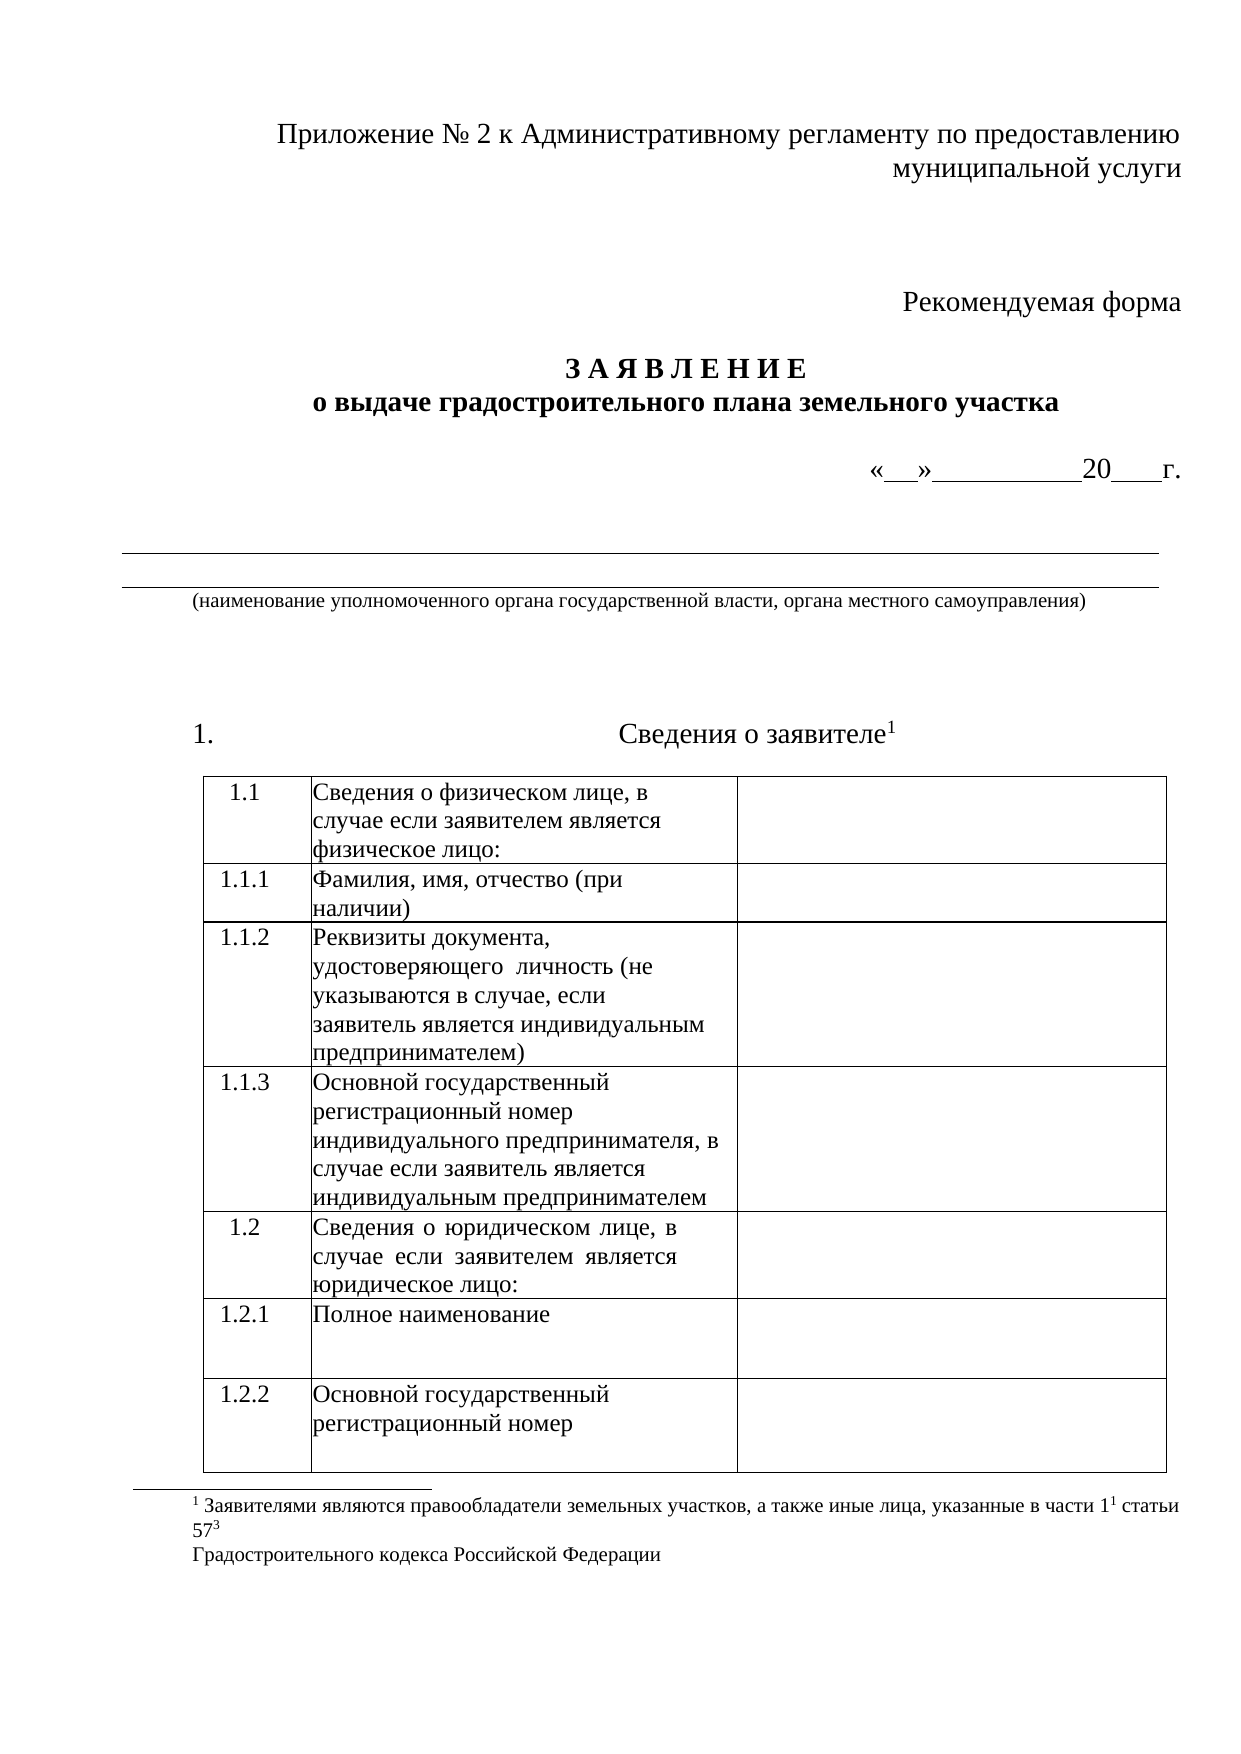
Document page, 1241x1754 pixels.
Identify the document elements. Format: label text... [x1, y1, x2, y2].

table_cell 1.1.3 [204, 1067, 311, 1211]
text Рекомендуемая форма [192, 284, 1181, 317]
table_cell [738, 1067, 1166, 1211]
text муниципальной услуги [192, 150, 1182, 183]
table_header Сведения о физическом лице, в случае если заявителем является физическое лицо: [312, 777, 737, 863]
table_cell Сведения о юридическом лице, в случае если заявителем является юридическое лицо: [312, 1212, 737, 1298]
table_cell 1.2.2 [204, 1379, 311, 1472]
table_cell [738, 1212, 1166, 1298]
table_cell Основной государственный регистрационный номер индивидуального предпринимателя, в случае если заявитель является индивидуальным предпринимателем [312, 1067, 737, 1211]
table_cell [738, 923, 1166, 1066]
table_cell Реквизиты документа, удостоверяющего личность (не указываются в случае, если заявитель является индивидуальным предпринимателем) [312, 923, 737, 1066]
table_cell 1.1.2 [204, 923, 311, 1066]
table_cell Фамилия, имя, отчество (при наличии) [312, 864, 737, 921]
text 1 Заявителями являются правообладатели земельных участков, а также иные лица, указанные в части 11 статьи 573 [192, 1493, 1198, 1542]
table_cell 1.2 [204, 1212, 311, 1298]
text (наименование уполномоченного органа государственной власти, органа местного самоуправления) [192, 580, 1198, 612]
text Приложение № 2 к Административному регламенту по предоставлению [192, 116, 1181, 150]
table_header 1.1 [204, 777, 311, 863]
subtitle З А Я В Л Е Н И Е [192, 351, 1179, 384]
table_cell Полное наименование [312, 1299, 737, 1378]
text « » 20 г. [192, 452, 1181, 485]
text о выдаче градостроительного плана земельного участка [192, 384, 1179, 418]
text Градостроительного кодекса Российской Федерации [192, 1542, 1198, 1566]
table_cell [738, 1299, 1166, 1378]
table_cell [738, 864, 1166, 921]
table_cell Основной государственный регистрационный номер [312, 1379, 737, 1472]
table_cell 1.1.1 [204, 864, 311, 921]
table_cell 1.2.1 [204, 1299, 311, 1378]
table_cell [738, 1379, 1166, 1472]
table_header [738, 777, 1166, 863]
list Сведения о заявителе1 [192, 716, 1198, 749]
